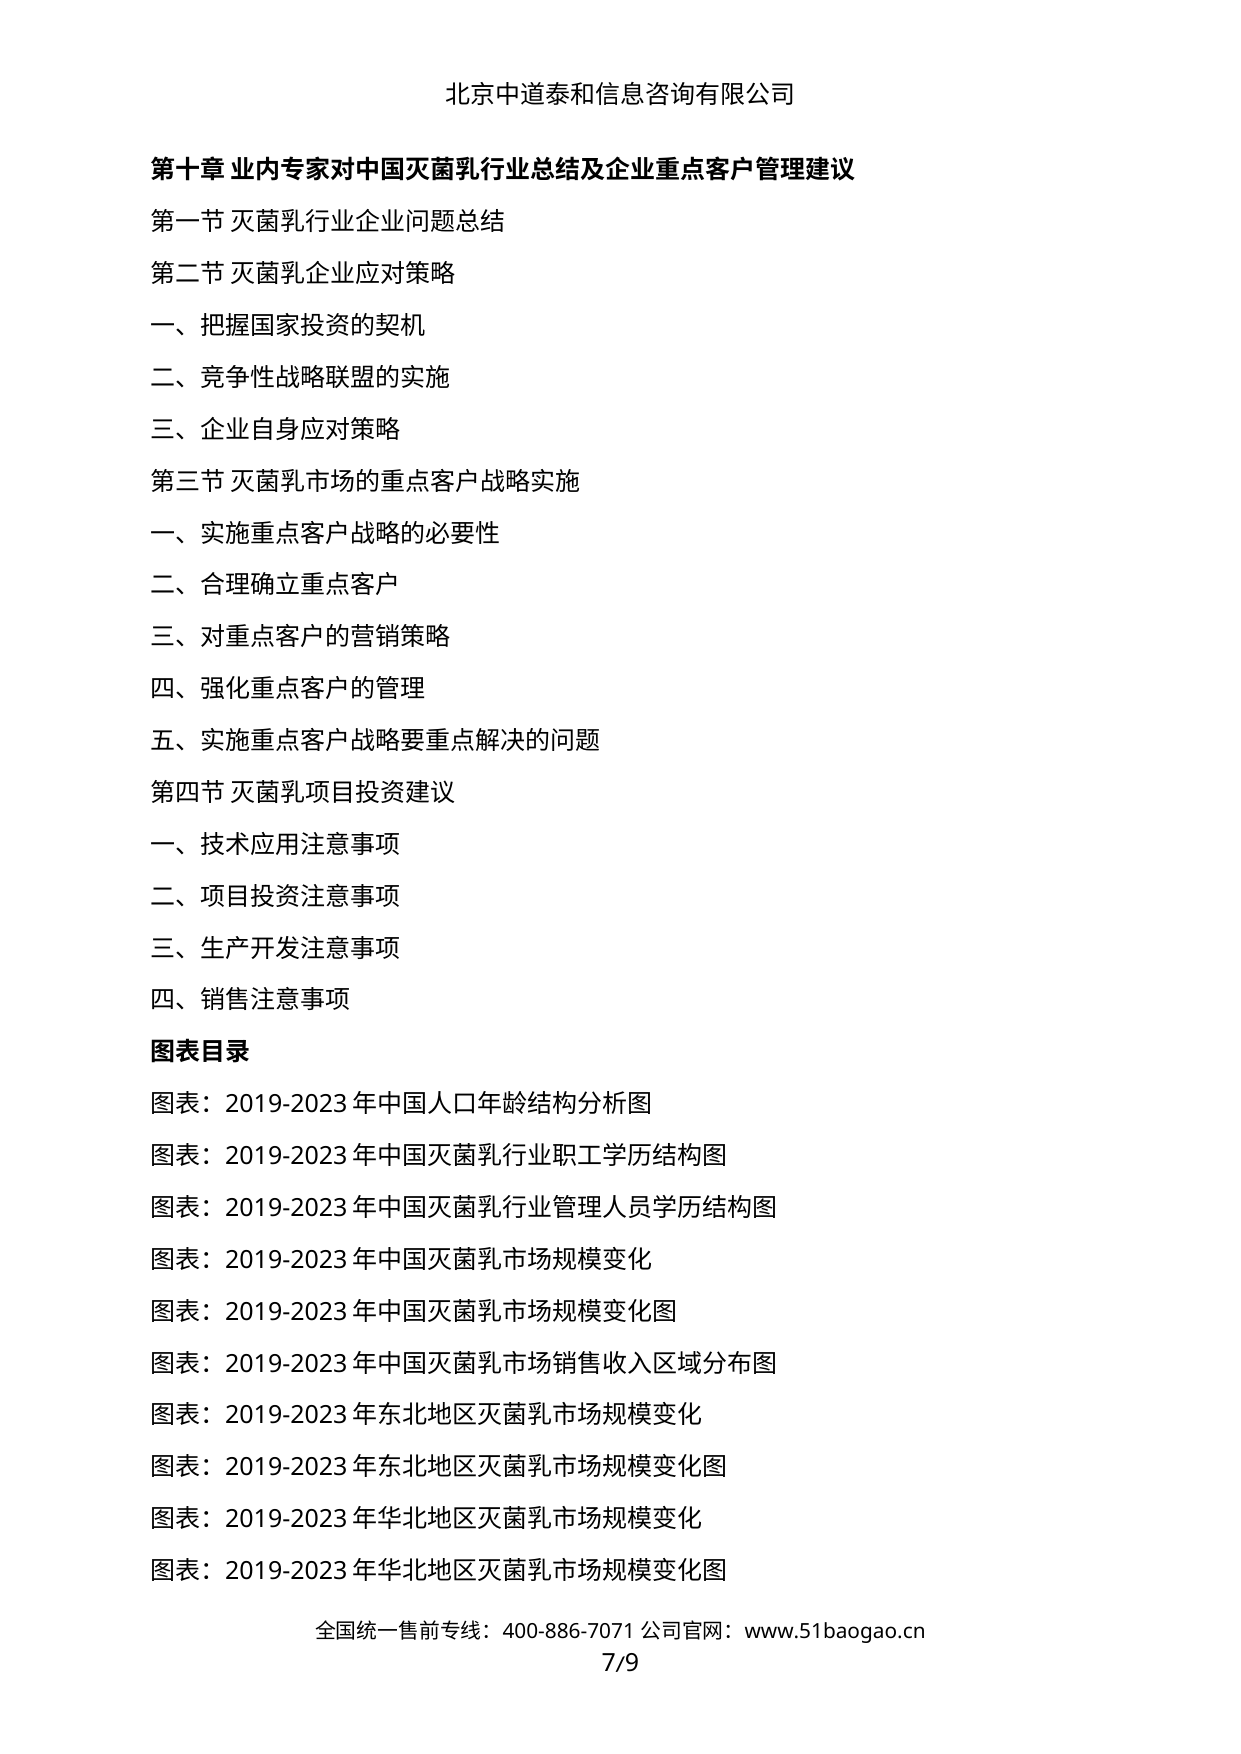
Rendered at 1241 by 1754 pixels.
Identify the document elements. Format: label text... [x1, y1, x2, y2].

text 图表：2019-2023年东北地区灭菌乳市场规模变化图 [150, 1447, 1090, 1483]
text 图表：2019-2023年中国人口年龄结构分析图 [150, 1084, 1090, 1120]
text 第四节 灭菌乳项目投资建议 [150, 772, 1090, 809]
text 四、强化重点客户的管理 [150, 669, 1090, 705]
text 三、企业自身应对策略 [150, 409, 1090, 446]
text 图表目录 [150, 1032, 1090, 1068]
text 图表：2019-2023年华北地区灭菌乳市场规模变化图 [150, 1551, 1090, 1587]
text 第一节 灭菌乳行业企业问题总结 [150, 202, 1090, 238]
text 图表：2019-2023年中国灭菌乳行业职工学历结构图 [150, 1136, 1090, 1172]
text 图表：2019-2023年东北地区灭菌乳市场规模变化 [150, 1395, 1090, 1431]
text 图表：2019-2023年中国灭菌乳行业管理人员学历结构图 [150, 1187, 1090, 1224]
text 三、对重点客户的营销策略 [150, 617, 1090, 653]
text 第二节 灭菌乳企业应对策略 [150, 254, 1090, 290]
text 图表：2019-2023年华北地区灭菌乳市场规模变化 [150, 1499, 1090, 1535]
text 四、销售注意事项 [150, 980, 1090, 1016]
text 五、实施重点客户战略要重点解决的问题 [150, 721, 1090, 757]
text 一、技术应用注意事项 [150, 824, 1090, 861]
text 第十章 业内专家对中国灭菌乳行业总结及企业重点客户管理建议 [150, 150, 1090, 186]
text 图表：2019-2023年中国灭菌乳市场规模变化 [150, 1239, 1090, 1276]
text 一、实施重点客户战略的必要性 [150, 513, 1090, 549]
text 图表：2019-2023年中国灭菌乳市场销售收入区域分布图 [150, 1343, 1090, 1379]
text 一、把握国家投资的契机 [150, 306, 1090, 342]
text 二、竞争性战略联盟的实施 [150, 357, 1090, 394]
text 三、生产开发注意事项 [150, 928, 1090, 964]
text 图表：2019-2023年中国灭菌乳市场规模变化图 [150, 1291, 1090, 1327]
text 二、合理确立重点客户 [150, 565, 1090, 601]
text 第三节 灭菌乳市场的重点客户战略实施 [150, 461, 1090, 497]
text 二、项目投资注意事项 [150, 876, 1090, 912]
